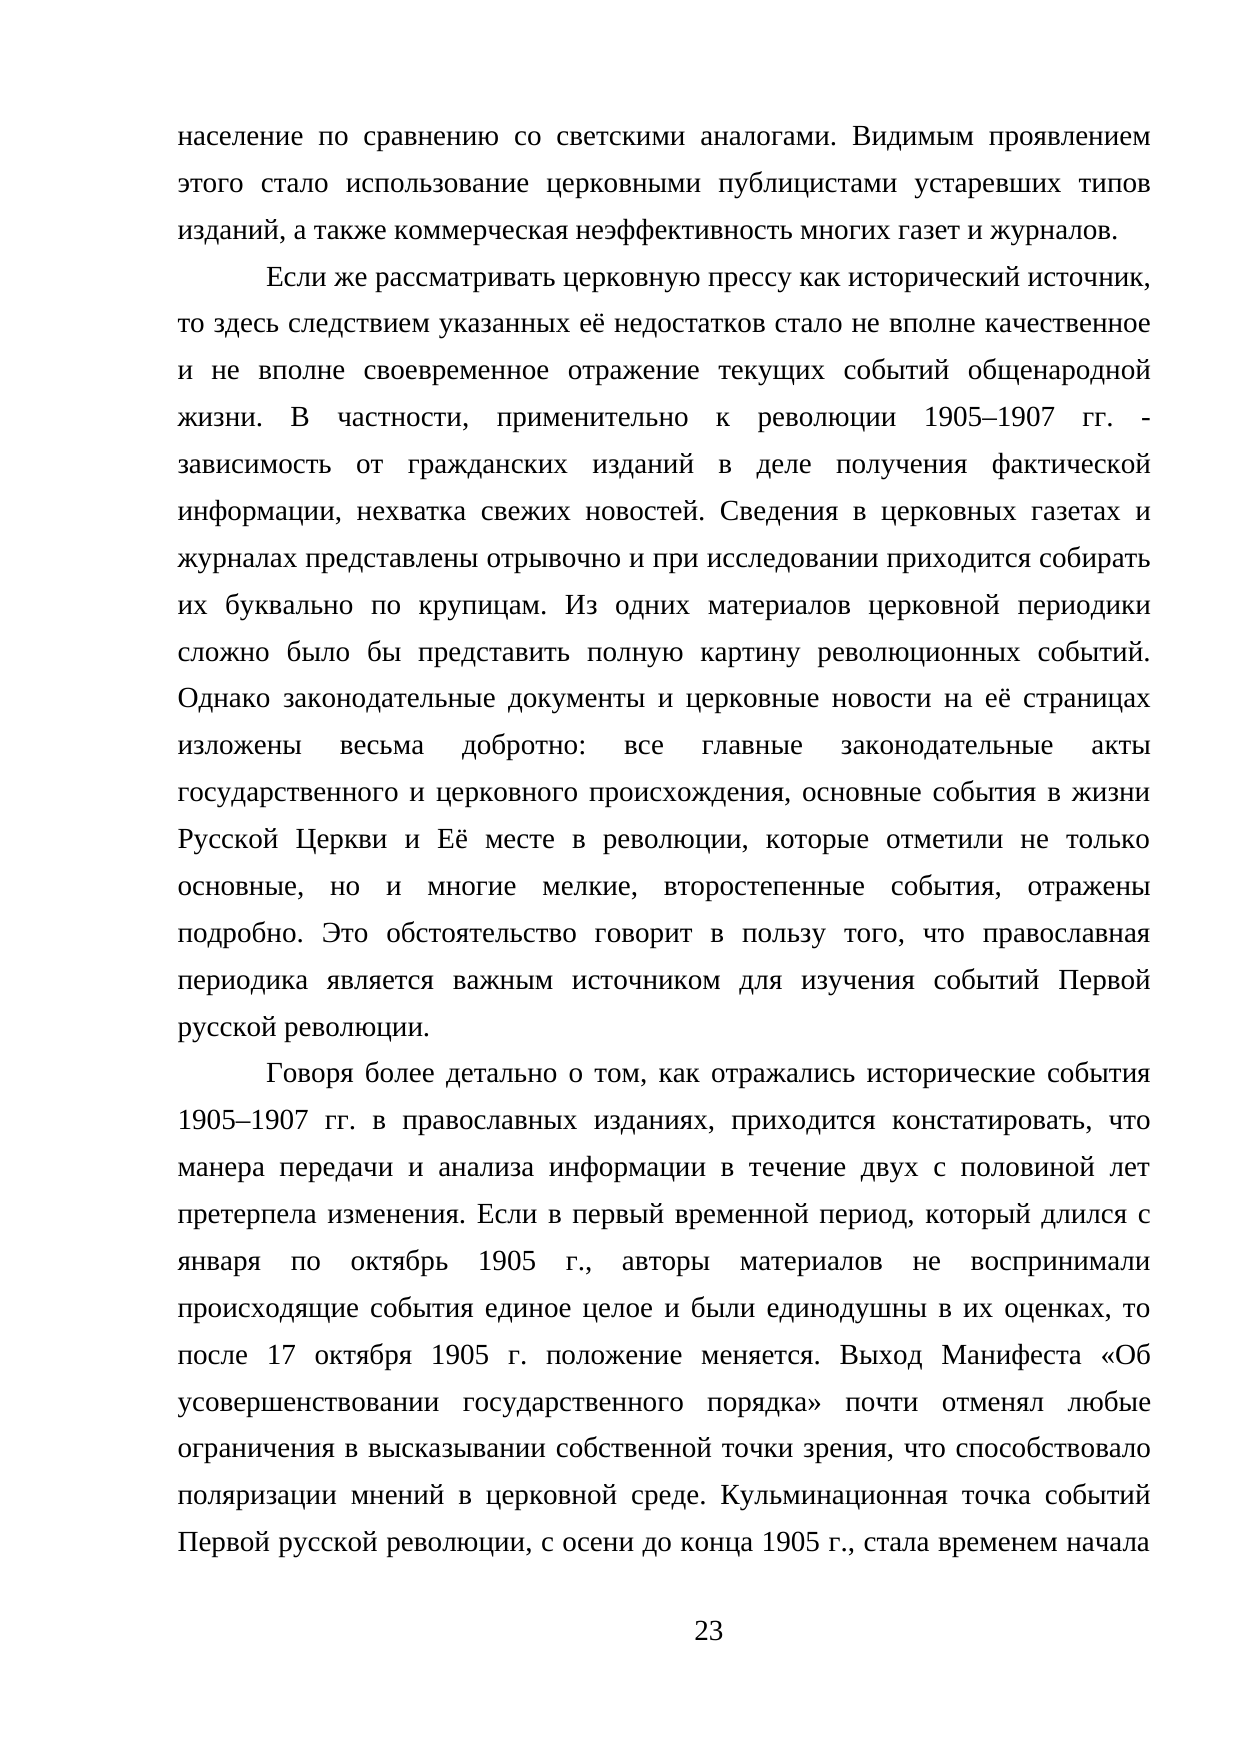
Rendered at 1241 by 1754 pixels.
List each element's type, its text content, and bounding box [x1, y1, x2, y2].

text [177, 1056, 1152, 1558]
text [177, 118, 1152, 245]
text Если же рассматривать церковную прессу как исторический источник, то здесь следствием указанных её недостатков стало не вполне качественное и не вполне своевременное отражение текущих событий общенародной жизни. В частности, применительно к революции 1905–1907 гг. - зависимость от гражданских изданий в деле получения фактической информации, нехватка свежих новостей. Сведения в церковных газетах и журналах представлены отрывочно и при исследовании приходится собирать их буквально по крупицам. Из одних материалов церковной периодики сложно было бы представить полную картину революционных событий. Однако законодательные документы и церковные новости на её страницах изложены весьма добротно: все главные законодательные акты государственного и церковного происхождения, основные события в жизни Русской Церкви и Её месте в революции, которые отметили не только основные, но и многие мелкие, второстепенные события, отражены подробно. Это обстоятельство говорит в пользу того, что православная периодика является важным источником для изучения событий Первой русской революции. [177, 259, 1152, 1042]
